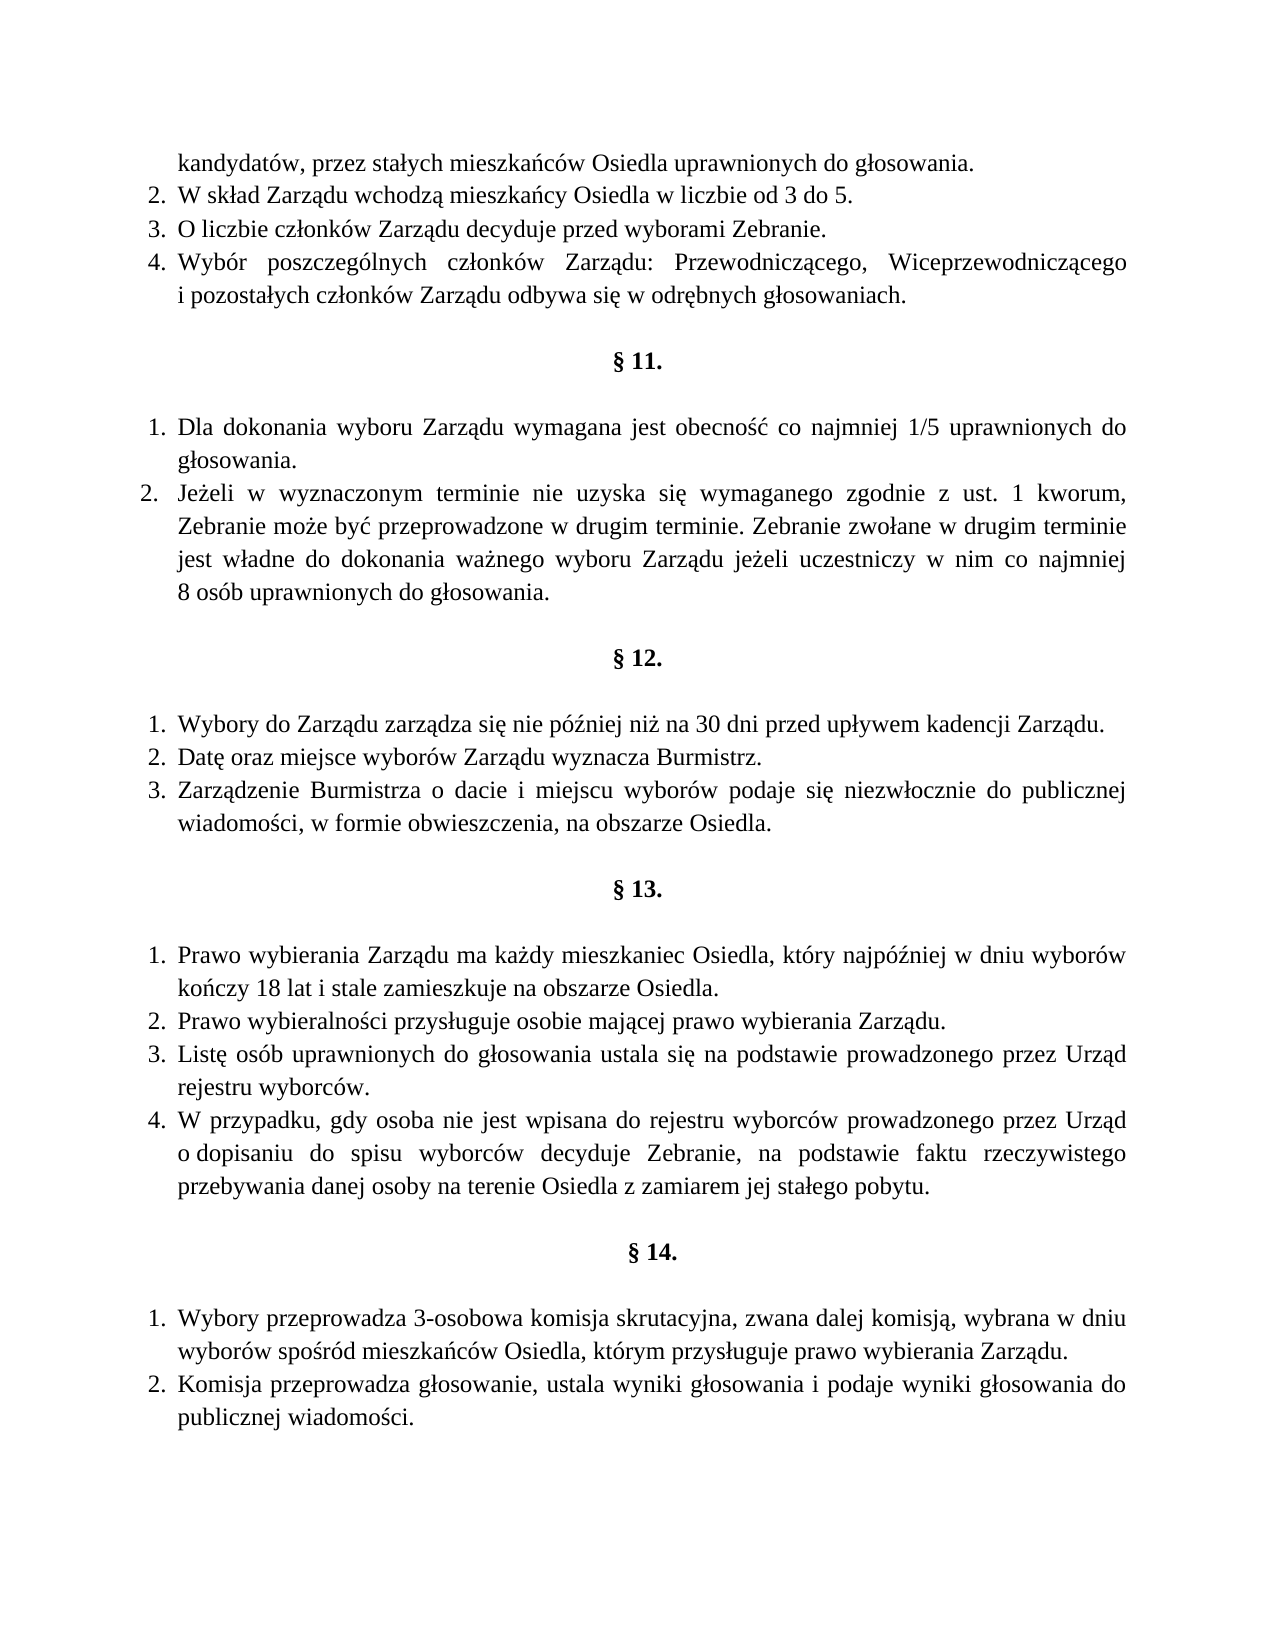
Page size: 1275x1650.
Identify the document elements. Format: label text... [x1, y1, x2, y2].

list W skład Zarządu wchodzą mieszkańcy Osiedla w liczbie od 3 do 5. [148, 181, 1127, 209]
list Komisja przeprowadza głosowanie, ustala wyniki głosowania i podaje wyniki głosowania do publicznej wiadomości. [148, 1369, 1127, 1431]
list Wybory do Zarządu zarządza się nie później niż na 30 dni przed upływem kadencji Zarządu. [148, 709, 1127, 738]
list Listę osób uprawnionych do głosowania ustala się na podstawie prowadzonego przez Urząd rejestru wyborców. [148, 1039, 1127, 1101]
text § 11. [148, 346, 1127, 374]
text § 14. [177, 1237, 1127, 1266]
list Wybór poszczególnych członków Zarządu: Przewodniczącego, Wiceprzewodniczącego i pozostałych członków Zarządu odbywa się w odrębnych głosowaniach. [148, 247, 1127, 308]
list Dla dokonania wyboru Zarządu wymagana jest obecność co najmniej 1/5 uprawnionych do głosowania. [148, 412, 1127, 473]
list W przypadku, gdy osoba nie jest wpisana do rejestru wyborców prowadzonego przez Urząd o dopisaniu do spisu wyborców decyduje Zebranie, na podstawie faktu rzeczywistego przebywania danej osoby na terenie Osiedla z zamiarem jej stałego pobytu. [148, 1105, 1127, 1200]
text § 13. [148, 874, 1127, 903]
list Prawo wybieralności przysługuje osobie mającej prawo wybierania Zarządu. [148, 1006, 1127, 1035]
text § 12. [148, 643, 1127, 672]
list Datę oraz miejsce wyborów Zarządu wyznacza Burmistrz. [148, 742, 1127, 771]
list Jeżeli w wyznaczonym terminie nie uzyska się wymaganego zgodnie z ust. 1 kworum, Zebranie może być przeprowadzone w drugim terminie. Zebranie zwołane w drugim terminie jest władne do dokonania ważnego wyboru Zarządu jeżeli uczestniczy w nim co najmniej 8 osób uprawnionych do głosowania. [140, 478, 1127, 606]
list Zarządzenie Burmistrza o dacie i miejscu wyborów podaje się niezwłocznie do publicznej wiadomości, w formie obwieszczenia, na obszarze Osiedla. [148, 775, 1127, 837]
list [148, 148, 1127, 176]
list Wybory przeprowadza 3-osobowa komisja skrutacyjna, zwana dalej komisją, wybrana w dniu wyborów spośród mieszkańców Osiedla, którym przysługuje prawo wybierania Zarządu. [148, 1303, 1127, 1365]
list Prawo wybierania Zarządu ma każdy mieszkaniec Osiedla, który najpóźniej w dniu wyborów kończy 18 lat i stale zamieszkuje na obszarze Osiedla. [148, 940, 1127, 1002]
list O liczbie członków Zarządu decyduje przed wyborami Zebranie. [148, 214, 1127, 242]
